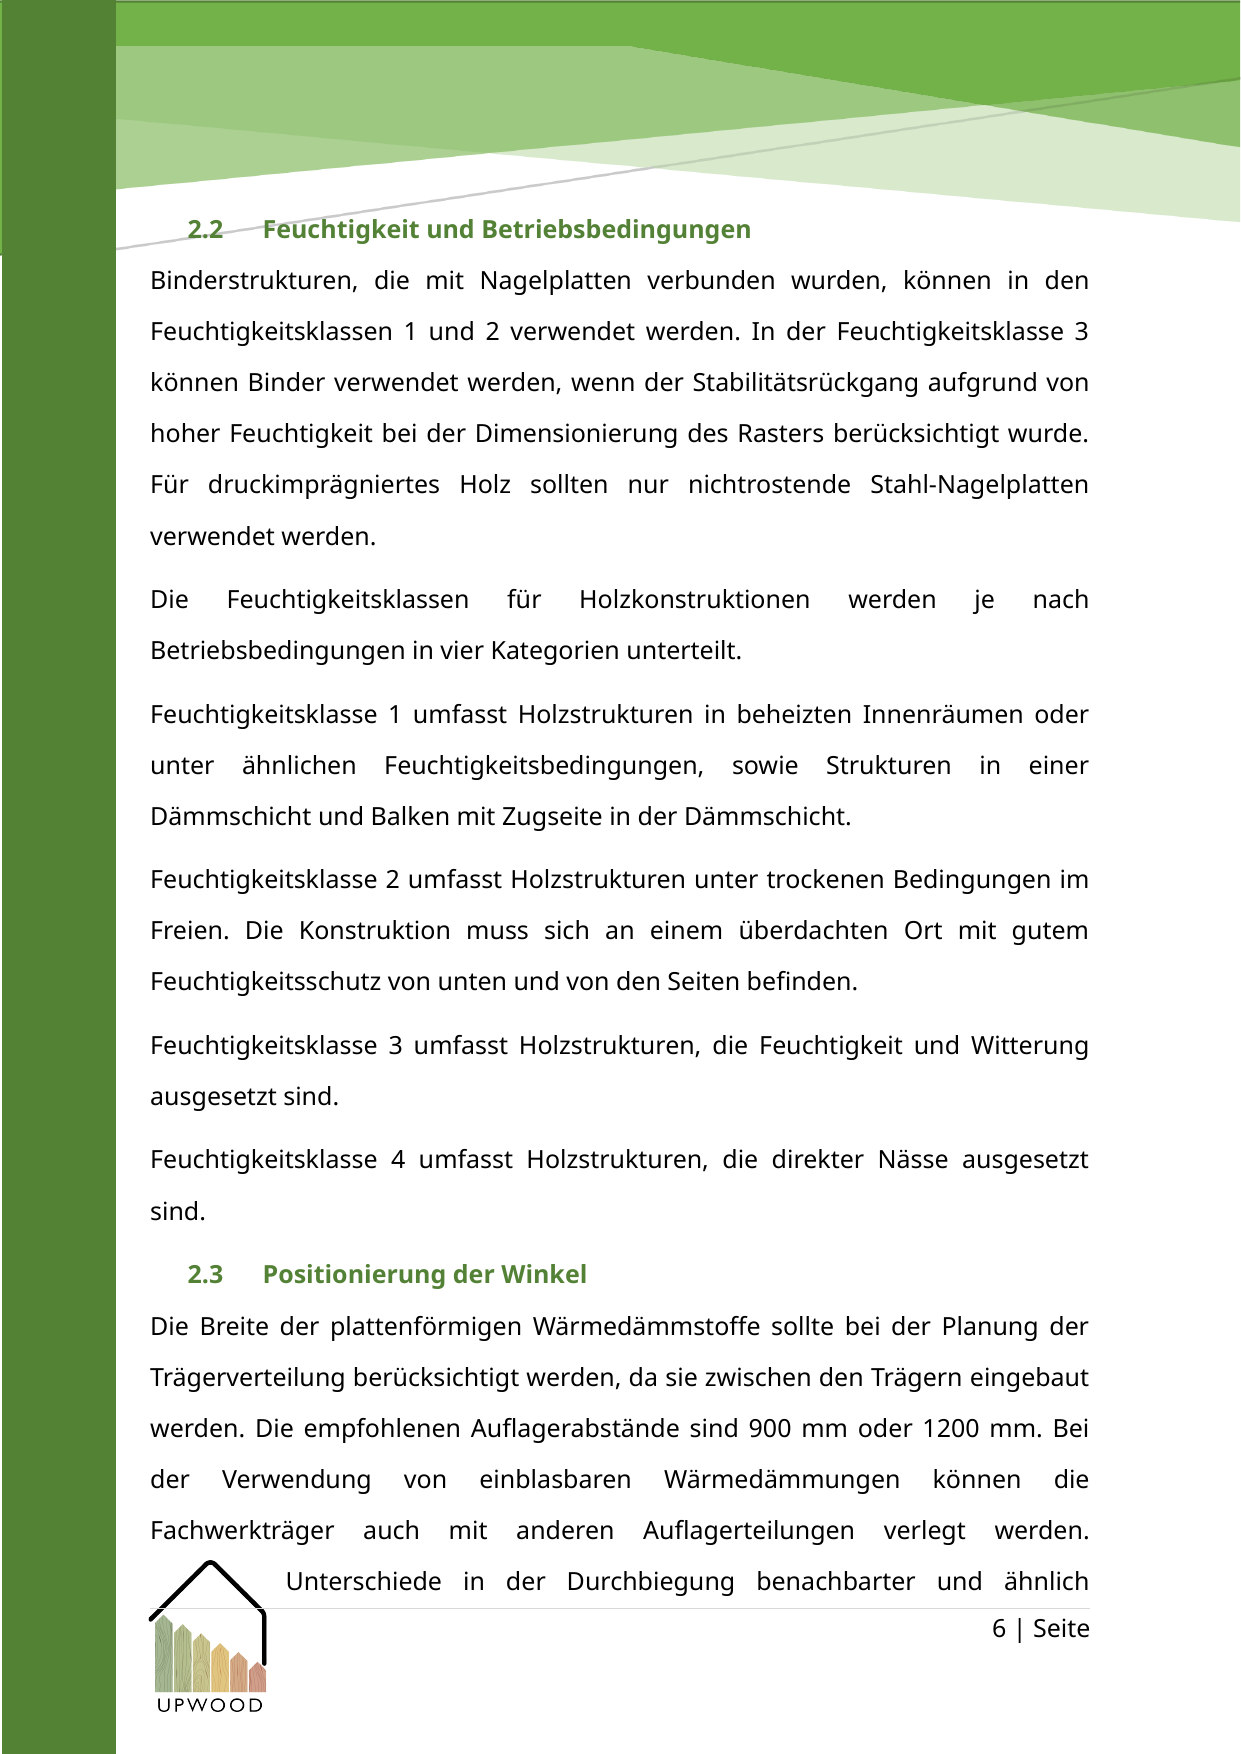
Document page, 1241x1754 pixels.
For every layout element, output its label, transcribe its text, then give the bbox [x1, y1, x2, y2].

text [150, 1308, 1090, 1598]
text Feuchtigkeitsklasse 4 umfasst Holzstrukturen, die direkter Nässe ausgesetzt sind. [150, 1142, 1090, 1227]
text Feuchtigkeitsklasse 1 umfasst Holzstrukturen in beheizten Innenräumen oder unter ähnlichen Feuchtigkeitsbedingungen, sowie Strukturen in einer Dämmschicht und Balken mit Zugseite in der Dämmschicht. [150, 696, 1090, 832]
text Binderstrukturen, die mit Nagelplatten verbunden wurden, können in den Feuchtigkeitsklassen 1 und 2 verwendet werden. In der Feuchtigkeitsklasse 3 können Binder verwendet werden, wenn der Stabilitätsrückgang aufgrund von hoher Feuchtigkeit bei der Dimensionierung des Rasters berücksichtigt wurde. Für druckimprägniertes Holz sollten nur nichtrostende Stahl-Nagelplatten verwendet werden. [150, 263, 1090, 552]
picture [148, 1560, 267, 1712]
text Feuchtigkeitsklasse 2 umfasst Holzstrukturen unter trockenen Bedingungen im Freien. Die Konstruktion muss sich an einem überdachten Ort mit gutem Feuchtigkeitsschutz von unten und von den Seiten befinden. [150, 862, 1090, 998]
subtitle Feuchtigkeit und Betriebsbedingungen [187, 211, 1090, 245]
subtitle Positionierung der Winkel [187, 1257, 1090, 1291]
text Feuchtigkeitsklasse 3 umfasst Holzstrukturen, die Feuchtigkeit und Witterung ausgesetzt sind. [150, 1027, 1090, 1113]
picture [116, 46, 1241, 283]
text Die Feuchtigkeitsklassen für Holzkonstruktionen werden je nach Betriebsbedingungen in vier Kategorien unterteilt. [150, 582, 1090, 667]
